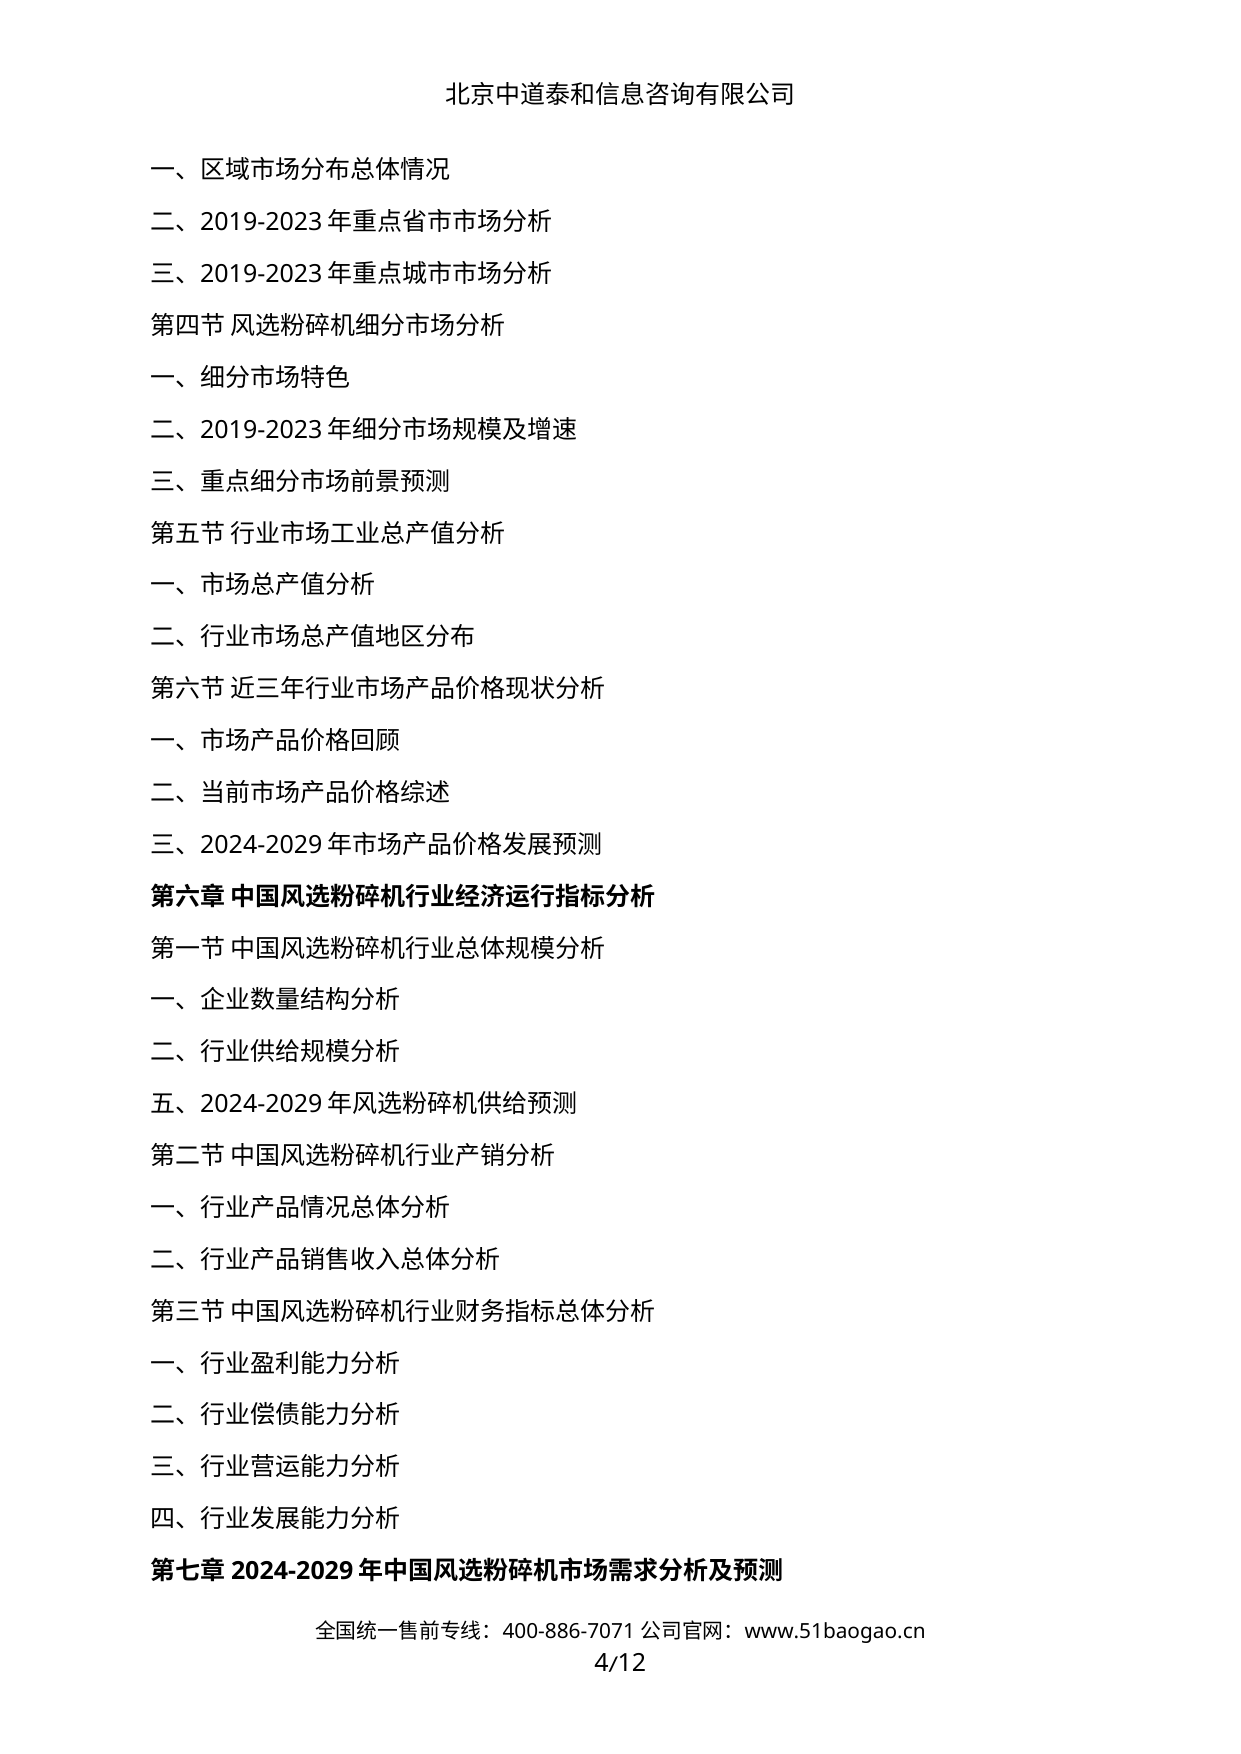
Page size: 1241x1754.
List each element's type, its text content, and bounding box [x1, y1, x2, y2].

text 二、行业市场总产值地区分布 [150, 617, 1090, 653]
text 五、2024-2029年风选粉碎机供给预测 [150, 1084, 1090, 1120]
text 一、区域市场分布总体情况 [150, 150, 1090, 186]
text 二、2019-2023年重点省市市场分析 [150, 202, 1090, 238]
text 三、重点细分市场前景预测 [150, 461, 1090, 497]
text 二、2019-2023年细分市场规模及增速 [150, 409, 1090, 446]
text 一、市场总产值分析 [150, 565, 1090, 601]
text 一、行业产品情况总体分析 [150, 1187, 1090, 1224]
text 四、行业发展能力分析 [150, 1499, 1090, 1535]
text 二、行业偿债能力分析 [150, 1395, 1090, 1431]
text 第七章 2024-2029年中国风选粉碎机市场需求分析及预测 [150, 1551, 1090, 1587]
text 二、行业供给规模分析 [150, 1032, 1090, 1068]
text 第六节 近三年行业市场产品价格现状分析 [150, 669, 1090, 705]
text 三、行业营运能力分析 [150, 1447, 1090, 1483]
text 第二节 中国风选粉碎机行业产销分析 [150, 1136, 1090, 1172]
text 二、行业产品销售收入总体分析 [150, 1239, 1090, 1276]
text 二、当前市场产品价格综述 [150, 772, 1090, 809]
text 第一节 中国风选粉碎机行业总体规模分析 [150, 928, 1090, 964]
text 一、细分市场特色 [150, 357, 1090, 394]
text 一、行业盈利能力分析 [150, 1343, 1090, 1379]
text 一、市场产品价格回顾 [150, 721, 1090, 757]
text 第四节 风选粉碎机细分市场分析 [150, 306, 1090, 342]
text 第三节 中国风选粉碎机行业财务指标总体分析 [150, 1291, 1090, 1327]
text 第六章 中国风选粉碎机行业经济运行指标分析 [150, 876, 1090, 912]
text 三、2019-2023年重点城市市场分析 [150, 254, 1090, 290]
text 第五节 行业市场工业总产值分析 [150, 513, 1090, 549]
text 一、企业数量结构分析 [150, 980, 1090, 1016]
text 三、2024-2029年市场产品价格发展预测 [150, 824, 1090, 861]
